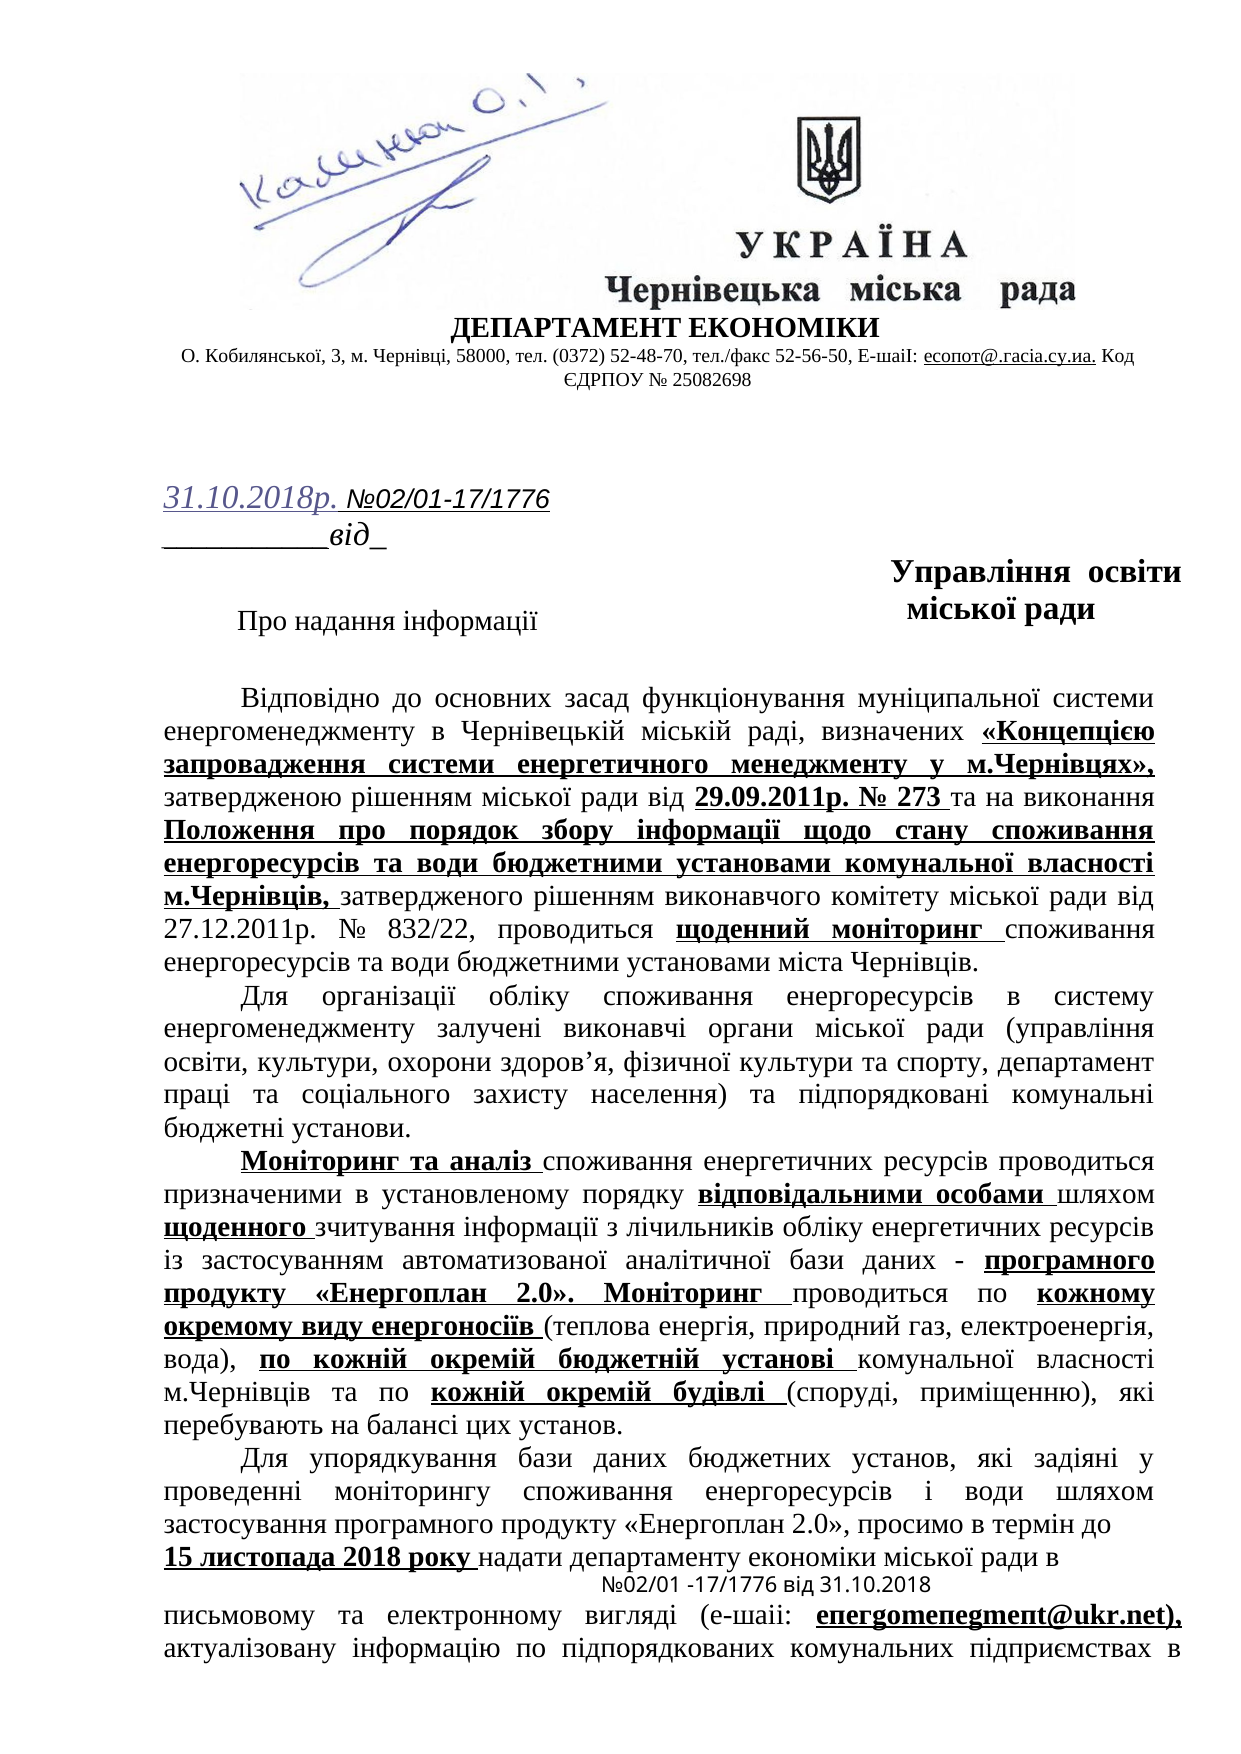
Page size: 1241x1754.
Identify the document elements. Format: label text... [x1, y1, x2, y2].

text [163, 1598, 1182, 1664]
text Моніторинг та аналіз споживання енергетичних ресурсів проводиться призначеними в установленому порядку відповідальними особами шляхом щоденного зчитування інформації з лічильників обліку енергетичних ресурсів із застосуванням автоматизованої аналітичної бази даних - програмного продукту «Енергоплан 2.0». Моніторинг проводиться по кожному окремому виду енергоносіїв (теплова енергія, природний газ, електроенергія, вода), по кожній окремій бюджетній установі комунальної власності м.Чернівців та по кожній окремій будівлі (споруді, приміщенню), які перебувають на балансі цих установ. [163, 1144, 1155, 1441]
text 31.10.2018р. №02/01-17/1776 [163, 479, 1182, 516]
text 15 листопада 2018 року надати департаменту економіки міської ради в [163, 1540, 1182, 1573]
text Для організації обліку споживання енергоресурсів в систему енергоменеджменту залучені виконавчі органи міської ради (управління освіти, культури, охорони здоров’я, фізичної культури та спорту, департамент праці та соціального захисту населення) та підпорядковані комунальні бюджетні установи. [163, 978, 1155, 1144]
text Відповідно до основних засад функціонування муніципальної системи енергоменеджменту в Чернівецькій міській раді, визначених «Концепцією запровадження системи енергетичного менеджменту у м.Чернівцях», затвердженою рішенням міської ради від 29.09.2011р. № 273 та на виконання Положення про порядок збору інформації щодо стану споживання енергоресурсів та води бюджетними установами комунальної власності м.Чернівців, затвердженого рішенням виконавчого комітету міської ради від 27.12.2011р. № 832/22, проводиться щоденний моніторинг споживання енергоресурсів та води бюджетними установами міста Чернівців. [163, 876, 1155, 978]
text Відповідно до основних засад функціонування муніципальної системи енергоменеджменту в Чернівецькій міській раді, визначених «Концепцією запровадження системи енергетичного менеджменту у м.Чернівцях», затвердженою рішенням міської ради від 29.09.2011р. № 273 та на виконання Положення про порядок збору інформації щодо стану споживання енергоресурсів та води бюджетними установами комунальної власності м.Чернівців, затвердженого рішенням виконавчого комітету міської ради від 27.12.2011р. № 832/22, проводиться щоденний моніторинг споживання енергоресурсів та води бюджетними установами міста Чернівців. [163, 681, 1155, 775]
text Управління освіти міської ради [163, 553, 1182, 627]
text ___________від_ [163, 516, 1182, 553]
text Для упорядкування бази даних бюджетних установ, які задіяні у проведенні моніторингу споживання енергоресурсів і води шляхом застосування програмного продукту «Енергоплан 2.0», просимо в термін до [163, 1441, 1155, 1540]
text №02/01 -17/1776 від 31.10.2018 [601, 1573, 1182, 1598]
picture [239, 73, 1076, 310]
text Відповідно до основних засад функціонування муніципальної системи енергоменеджменту в Чернівецькій міській раді, визначених «Концепцією запровадження системи енергетичного менеджменту у м.Чернівцях», затвердженою рішенням міської ради від 29.09.2011р. № 273 та на виконання Положення про порядок збору інформації щодо стану споживання енергоресурсів та води бюджетними установами комунальної власності м.Чернівців, затвердженого рішенням виконавчого комітету міської ради від 27.12.2011р. № 832/22, проводиться щоденний моніторинг споживання енергоресурсів та води бюджетними установами міста Чернівців. [163, 776, 1155, 841]
